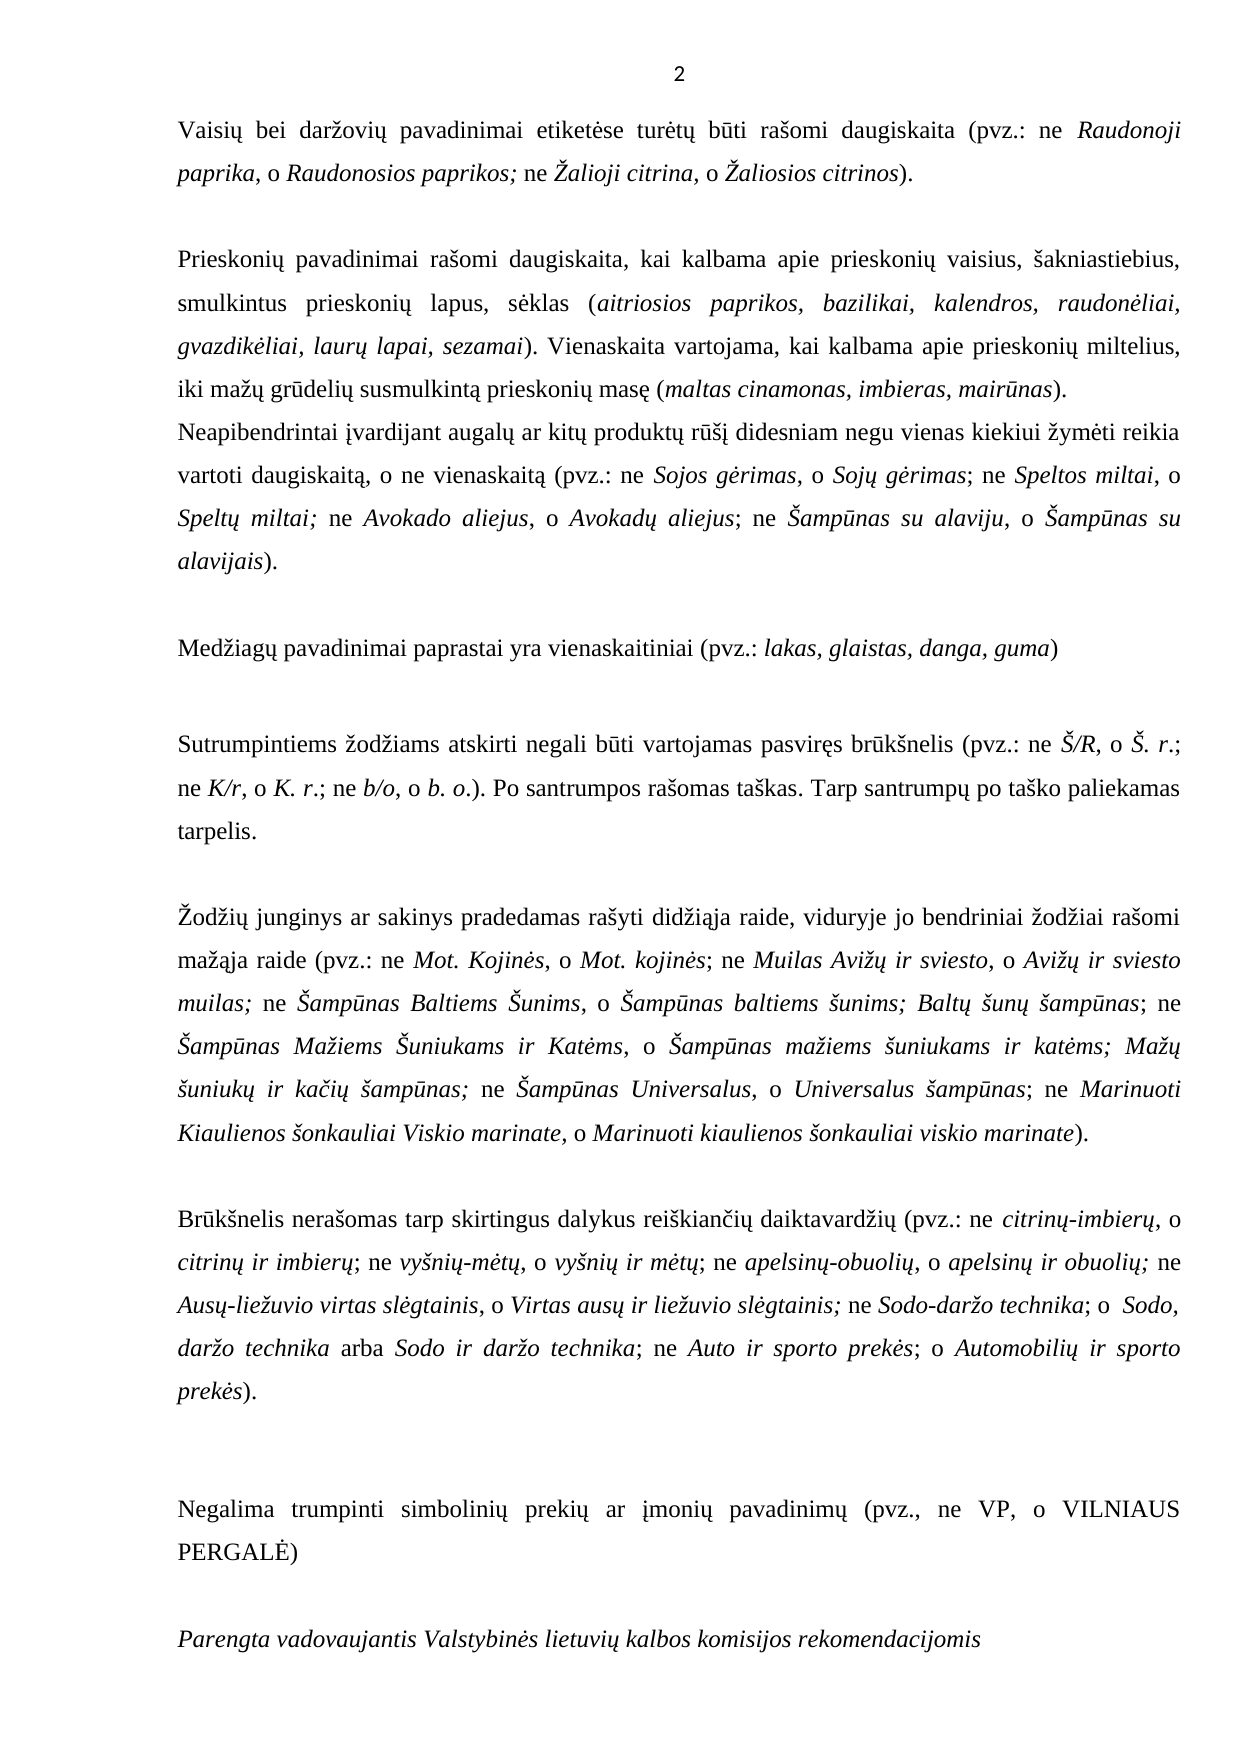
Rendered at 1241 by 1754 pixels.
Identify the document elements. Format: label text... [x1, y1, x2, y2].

text Medžiagų pavadinimai paprastai yra vienaskaitiniai (pvz.: lakas, glaistas, danga, guma) [177, 633, 1181, 661]
text Brūkšnelis nerašomas tarp skirtingus dalykus reiškiančių daiktavardžių (pvz.: ne citrinų-imbierų, o citrinų ir imbierų; ne vyšnių-mėtų, o vyšnių ir mėtų; ne apelsinų-obuolių, o apelsinų ir obuolių; ne Ausų-liežuvio virtas slėgtainis, o Virtas ausų ir liežuvio slėgtainis; ne Sodo-daržo technika; o Sodo, daržo technika arba Sodo ir daržo technika; ne Auto ir sporto prekės; o Automobilių ir sporto prekės). [177, 1204, 1181, 1405]
text Negalima trumpinti simbolinių prekių ar įmonių pavadinimų (pvz., ne VP, o VILNIAUS PERGALĖ) [177, 1494, 1181, 1566]
text Vaisių bei daržovių pavadinimai etiketėse turėtų būti rašomi daugiskaita (pvz.: ne Raudonoji paprika, o Raudonosios paprikos; ne Žalioji citrina, o Žaliosios citrinos). [177, 115, 1181, 187]
text Prieskonių pavadinimai rašomi daugiskaita, kai kalbama apie prieskonių vaisius, šakniastiebius, smulkintus prieskonių lapus, sėklas (aitriosios paprikos, bazilikai, kalendros, raudonėliai, gvazdikėliai, laurų lapai, sezamai). Vienaskaita vartojama, kai kalbama apie prieskonių miltelius, iki mažų grūdelių susmulkintą prieskonių masę (maltas cinamonas, imbieras, mairūnas). [177, 244, 1181, 403]
text Neapibendrintai įvardijant augalų ar kitų produktų rūšį didesniam negu vienas kiekiui žymėti reikia vartoti daugiskaitą, o ne vienaskaitą (pvz.: ne Sojos gėrimas, o Sojų gėrimas; ne Speltos miltai, o Speltų miltai; ne Avokado aliejus, o Avokadų aliejus; ne Šampūnas su alaviju, o Šampūnas su alavijais). [177, 417, 1181, 575]
text Žodžių junginys ar sakinys pradedamas rašyti didžiąja raide, viduryje jo bendriniai žodžiai rašomi mažąja raide (pvz.: ne Mot. Kojinės, o Mot. kojinės; ne Muilas Avižų ir sviesto, o Avižų ir sviesto muilas; ne Šampūnas Baltiems Šunims, o Šampūnas baltiems šunims; Baltų šunų šampūnas; ne Šampūnas Mažiems Šuniukams ir Katėms, o Šampūnas mažiems šuniukams ir katėms; Mažų šuniukų ir kačių šampūnas; ne Šampūnas Universalus, o Universalus šampūnas; ne Marinuoti Kiaulienos šonkauliai Viskio marinate, o Marinuoti kiaulienos šonkauliai viskio marinate). [177, 902, 1181, 1146]
text Sutrumpintiems žodžiams atskirti negali būti vartojamas pasviręs brūkšnelis (pvz.: ne Š/R, o Š. r.; ne K/r, o K. r.; ne b/o, o b. o.). Po santrumpos rašomas taškas. Tarp santrumpų po taško paliekamas tarpelis. [177, 729, 1181, 844]
text Parengta vadovaujantis Valstybinės lietuvių kalbos komisijos rekomendacijomis [177, 1624, 1181, 1652]
